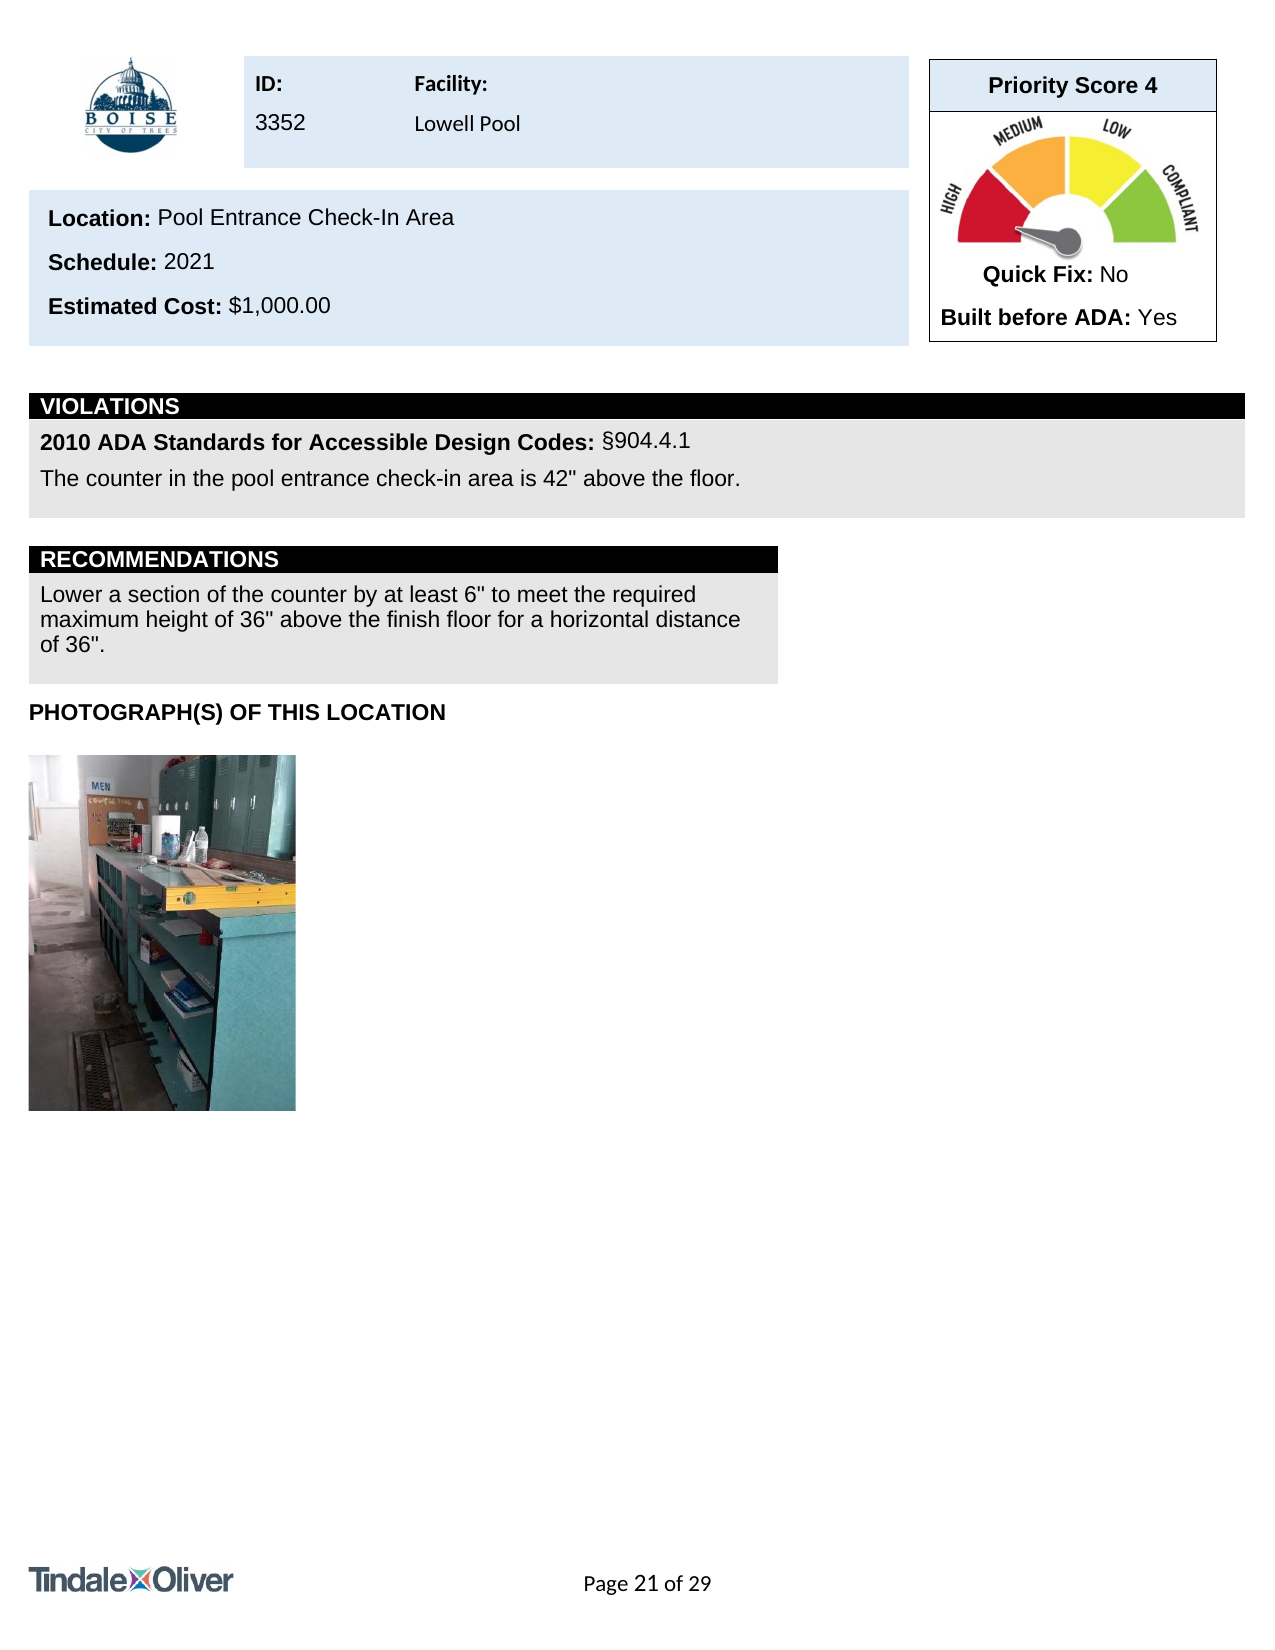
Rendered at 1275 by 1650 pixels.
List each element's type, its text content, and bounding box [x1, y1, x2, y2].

table_header Priority Score 4 [930, 60, 1216, 111]
picture [84, 56, 178, 154]
table_header Location: Pool Entrance Check-In Area Schedule: 2021 Estimated Cost: $1,000.00 [29, 190, 909, 346]
picture [938, 112, 1201, 261]
table_cell 2010 ADA Standards for Accessible Design Codes: §904.4.1 The counter in the pool entrance check-in area is 42" above the floor. [29, 420, 1245, 518]
table_header [29, 56, 243, 168]
picture [28, 755, 296, 1111]
table_header RECOMMENDATIONS [29, 546, 778, 573]
table_header ID: 3352 [244, 56, 403, 168]
picture [28, 1566, 234, 1592]
table_header Facility: Lowell Pool [403, 56, 909, 168]
table_cell Quick Fix: No Built before ADA: Yes [930, 112, 1216, 341]
table_header VIOLATIONS [29, 393, 1245, 419]
subtitle PHOTOGRAPH(S) OF THIS LOCATION [28, 699, 1246, 725]
table_cell Lower a section of the counter by at least 6" to meet the required maximum height of 36" above the finish floor for a horizontal distance of 36". [29, 573, 778, 684]
